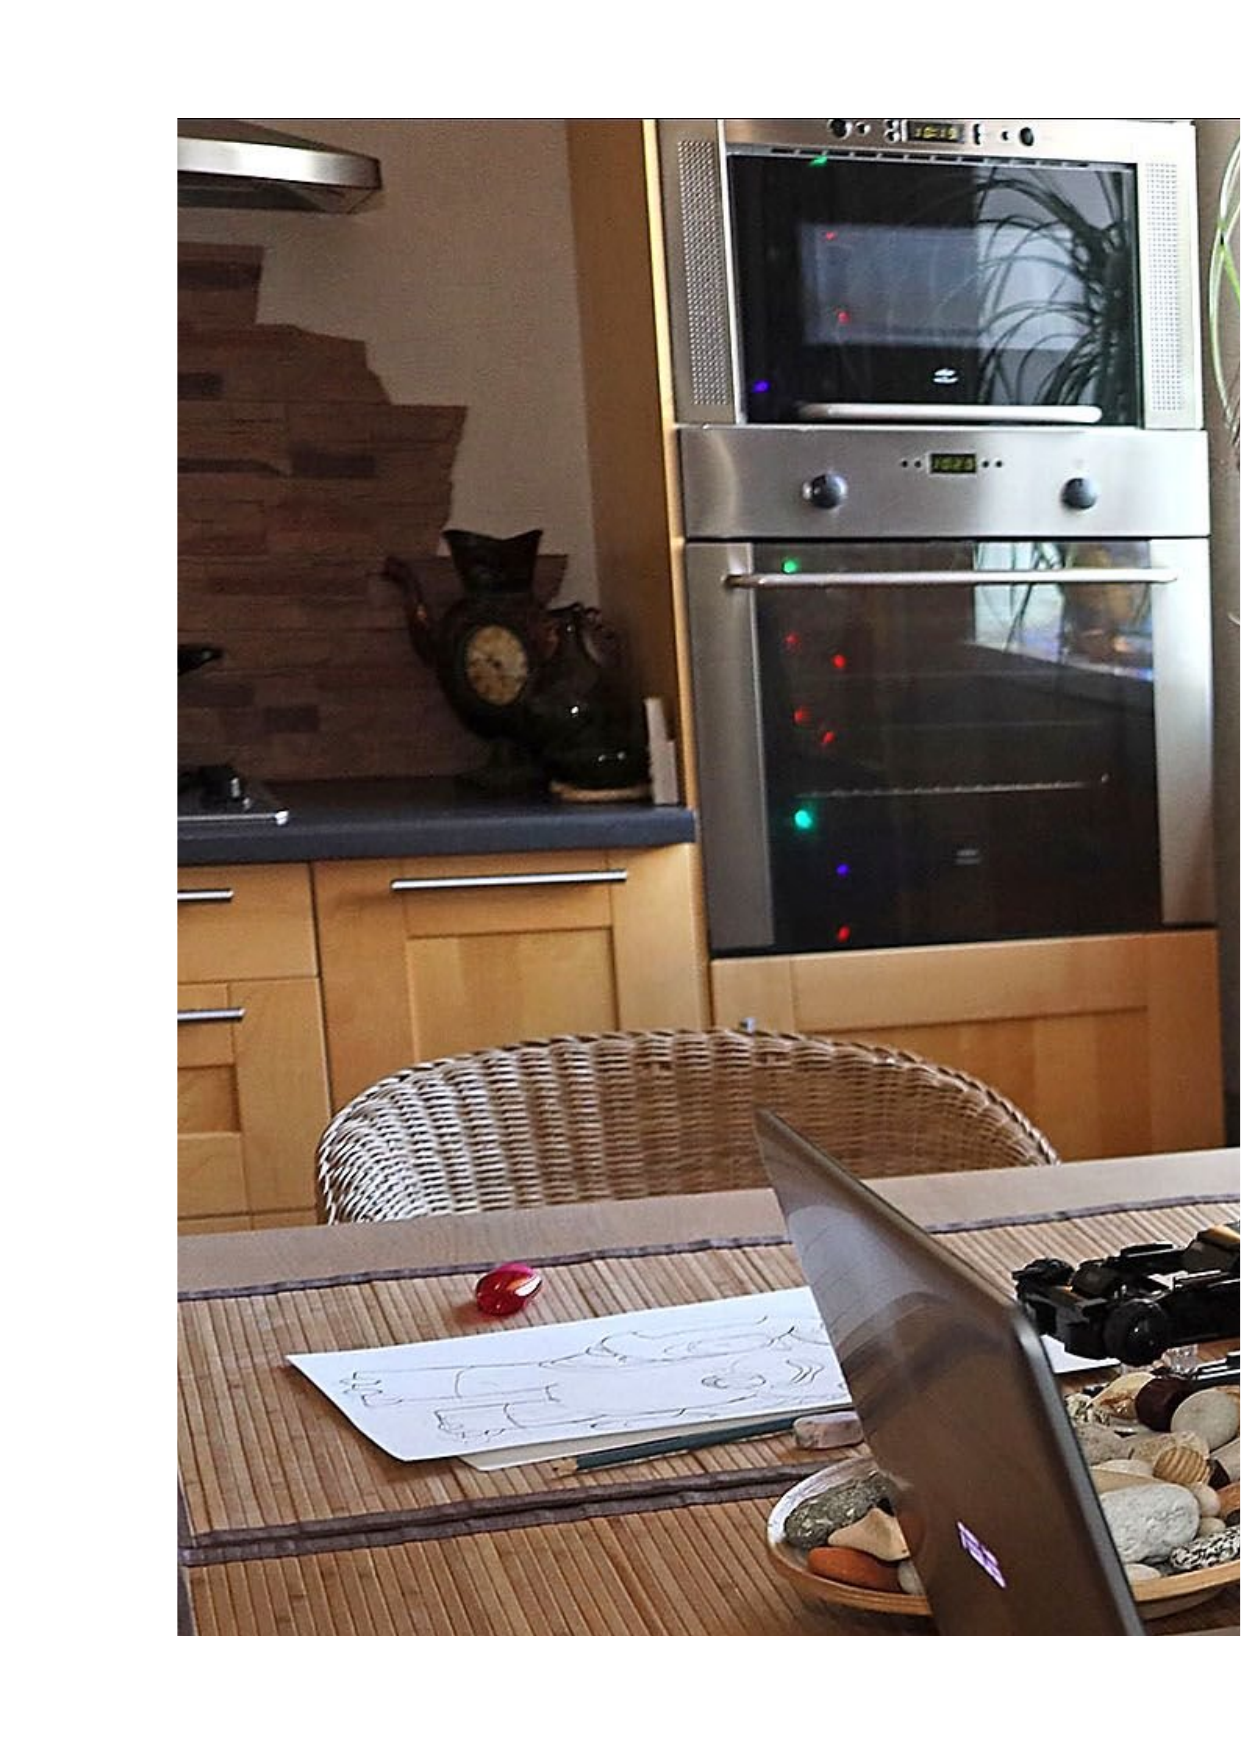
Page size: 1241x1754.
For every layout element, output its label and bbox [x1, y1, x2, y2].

picture [177, 118, 1241, 1636]
